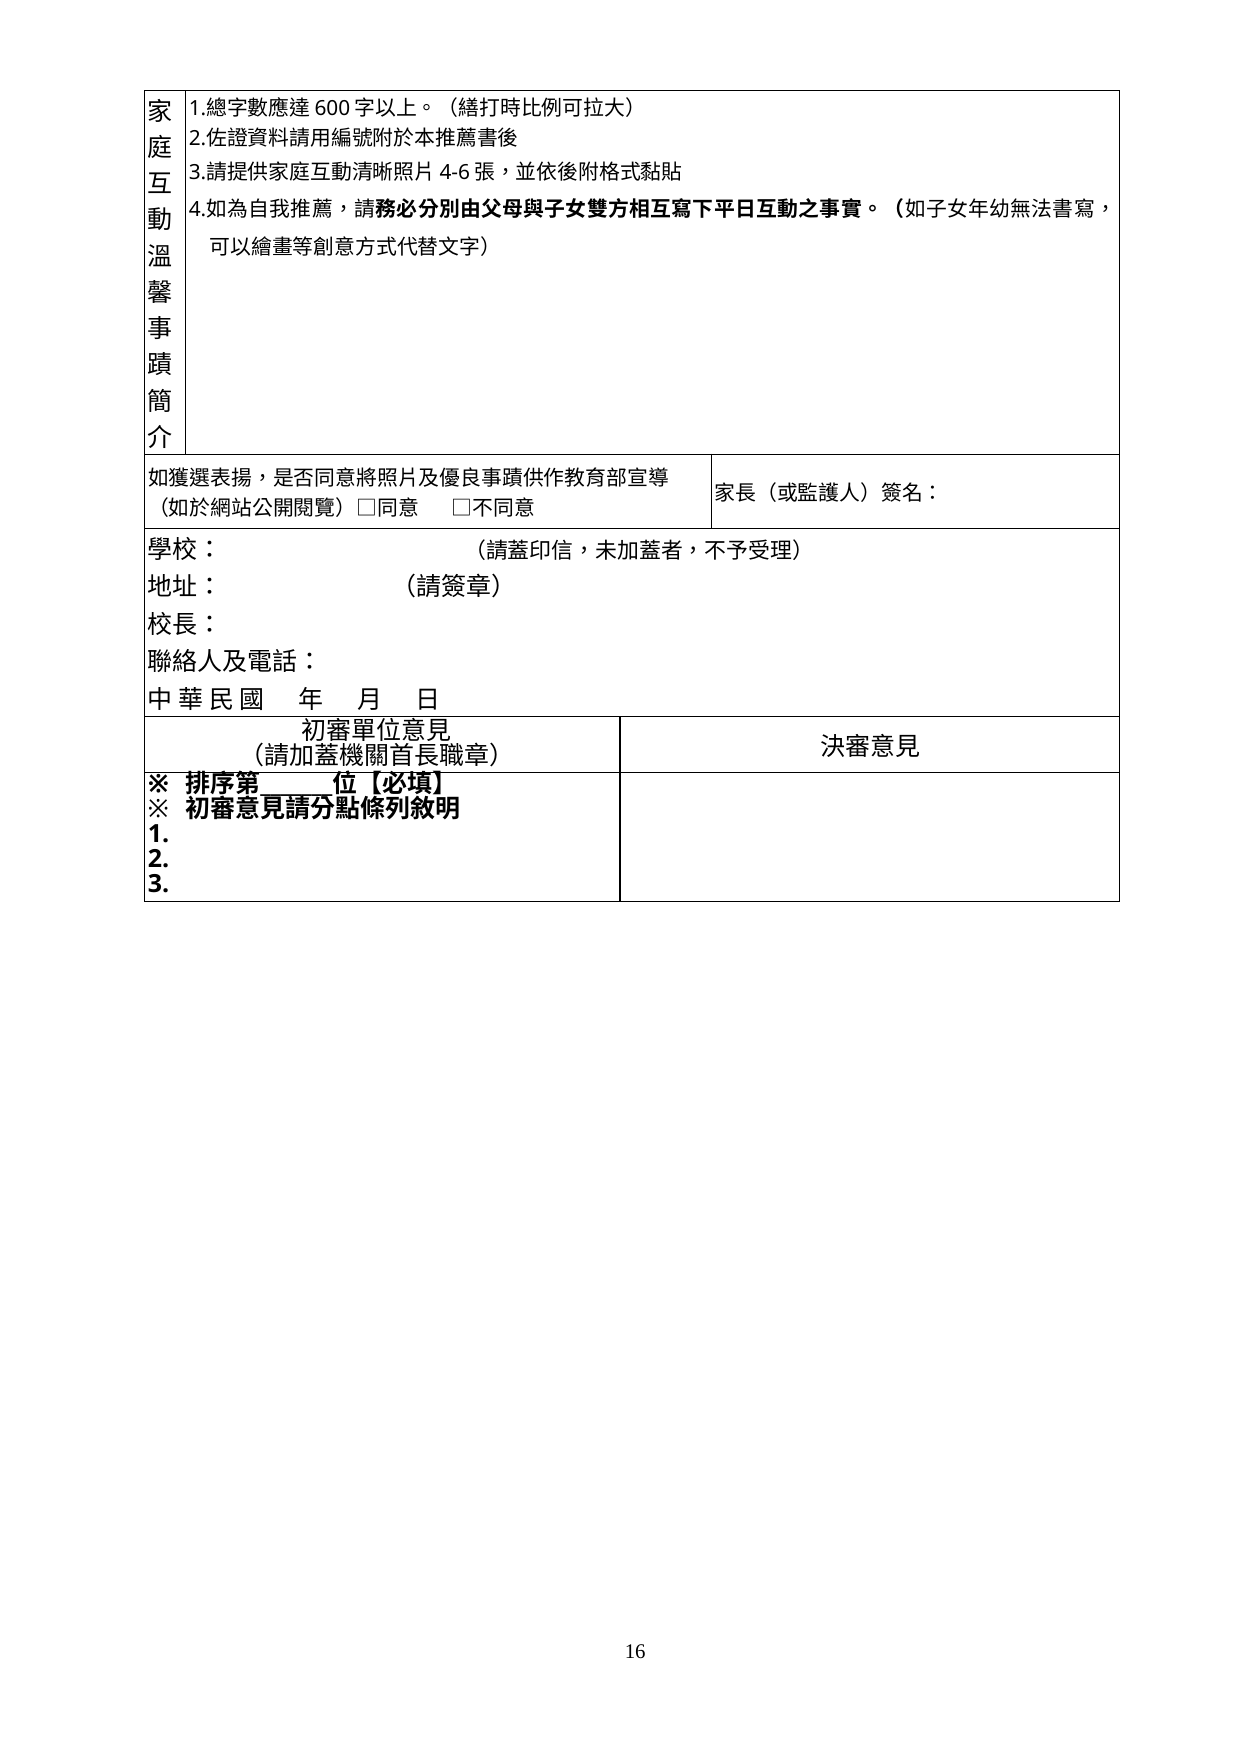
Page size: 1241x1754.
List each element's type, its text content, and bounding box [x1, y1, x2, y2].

table_cell 學校： （請蓋印信，未加蓋者，不予受理） 地址： （請簽章） 校長： 聯絡人及電話： 中 華 民 國 年 月 日 [145, 529, 1119, 716]
table_cell 家庭互動溫馨事蹟簡介 [145, 91, 185, 453]
table_cell 排序第_______位【必填】 初審意見請分點條列敘明 1. 2. 3. [145, 773, 619, 901]
table_cell 1.總字數應達600字以上。（繕打時比例可拉大） 2.佐證資料請用編號附於本推薦書後 3.請提供家庭互動清晰照片4-6張，並依後附格式黏貼 4.如為自我推薦，請務必分別由父母與子女雙方相互寫下平日互動之事實。（如子女年幼無法書寫，可以繪畫等創意方式代替文字） [186, 91, 1119, 453]
table_cell 初審單位意見 （請加蓋機關首長職章） [145, 717, 619, 772]
table_cell 決審意見 [621, 717, 1119, 772]
table_cell 家長（或監護人）簽名： [712, 455, 1119, 527]
table_cell [621, 773, 1119, 901]
table_cell 如獲選表揚，是否同意將照片及優良事蹟供作教育部宣導（如於網站公開閱覽）□同意 □不同意 [145, 455, 711, 527]
